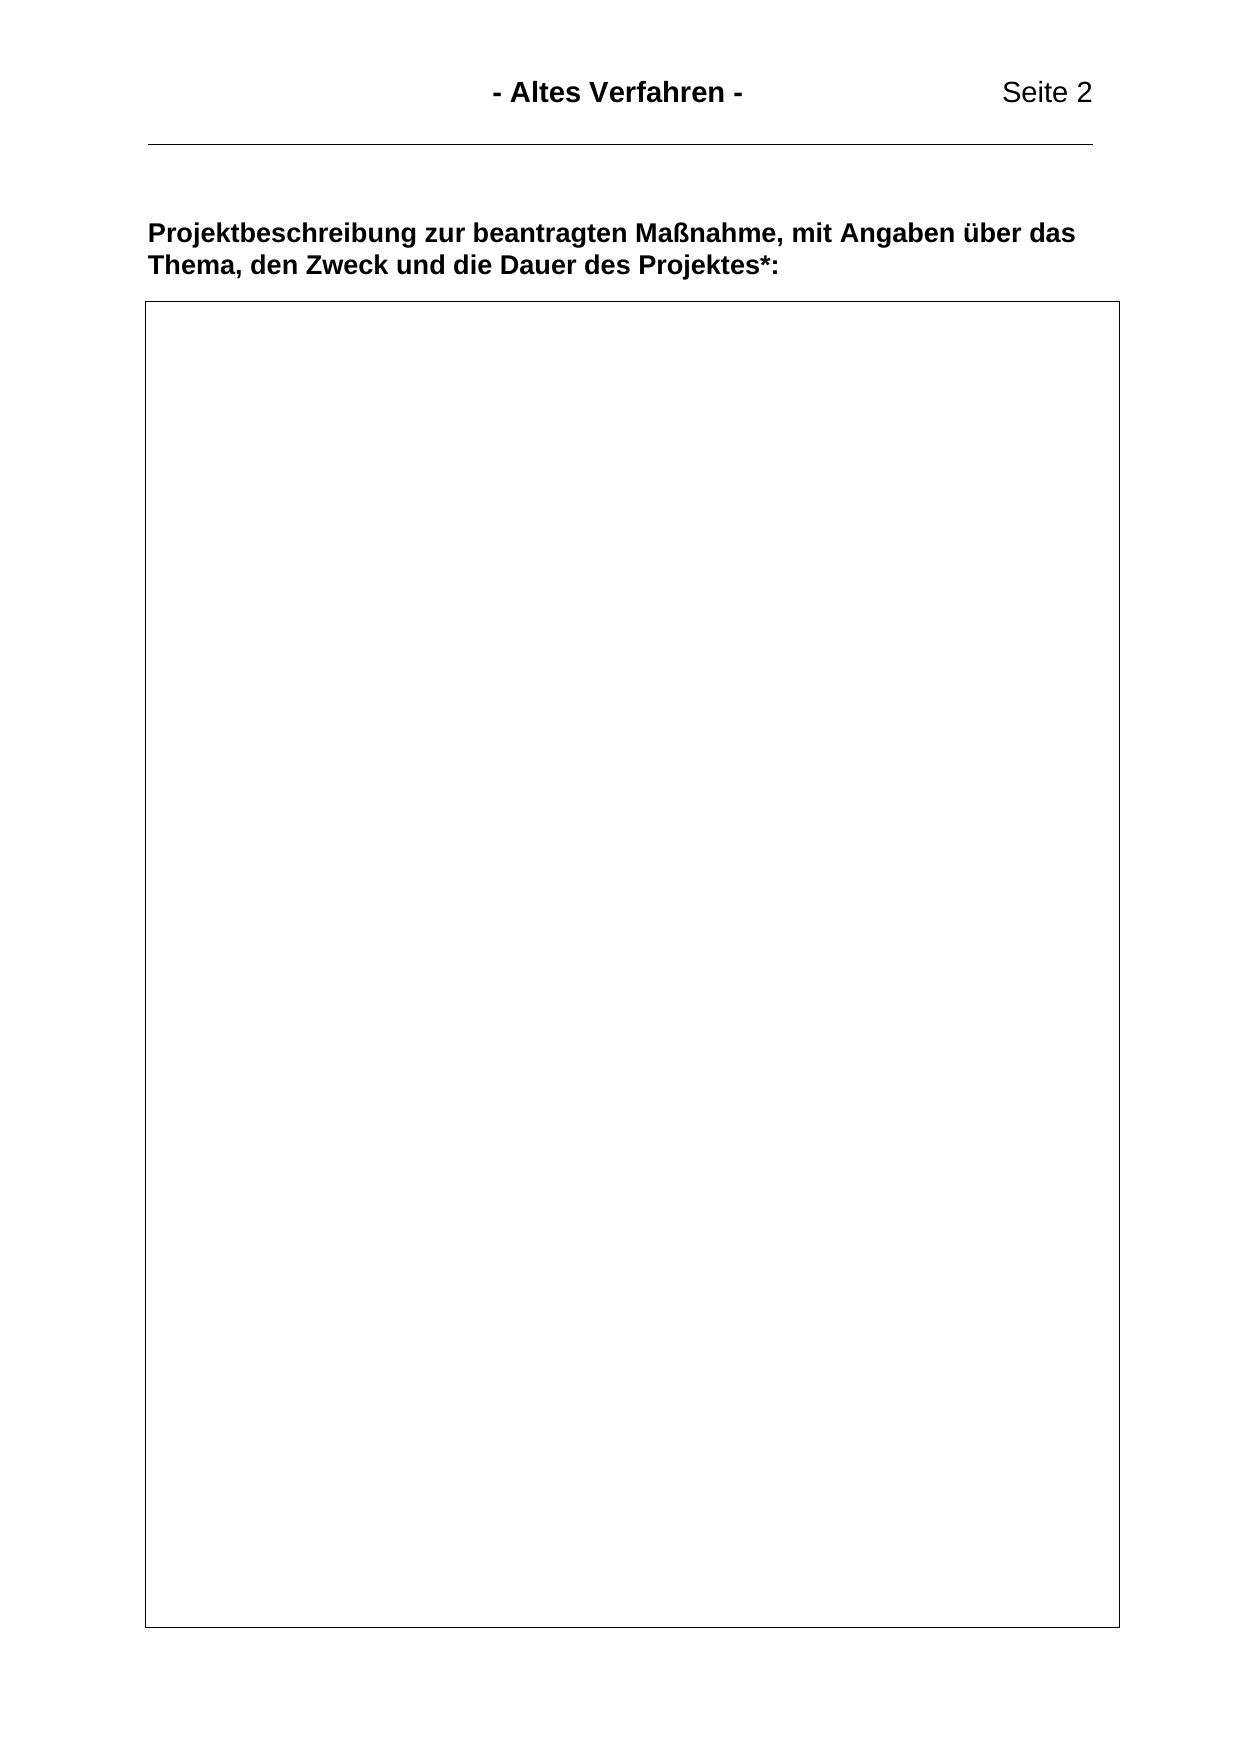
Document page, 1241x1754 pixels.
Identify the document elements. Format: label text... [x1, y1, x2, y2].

text Projektbeschreibung zur beantragten Maßnahme, mit Angaben über das Thema, den Zweck und die Dauer des Projektes*: [148, 217, 1093, 280]
